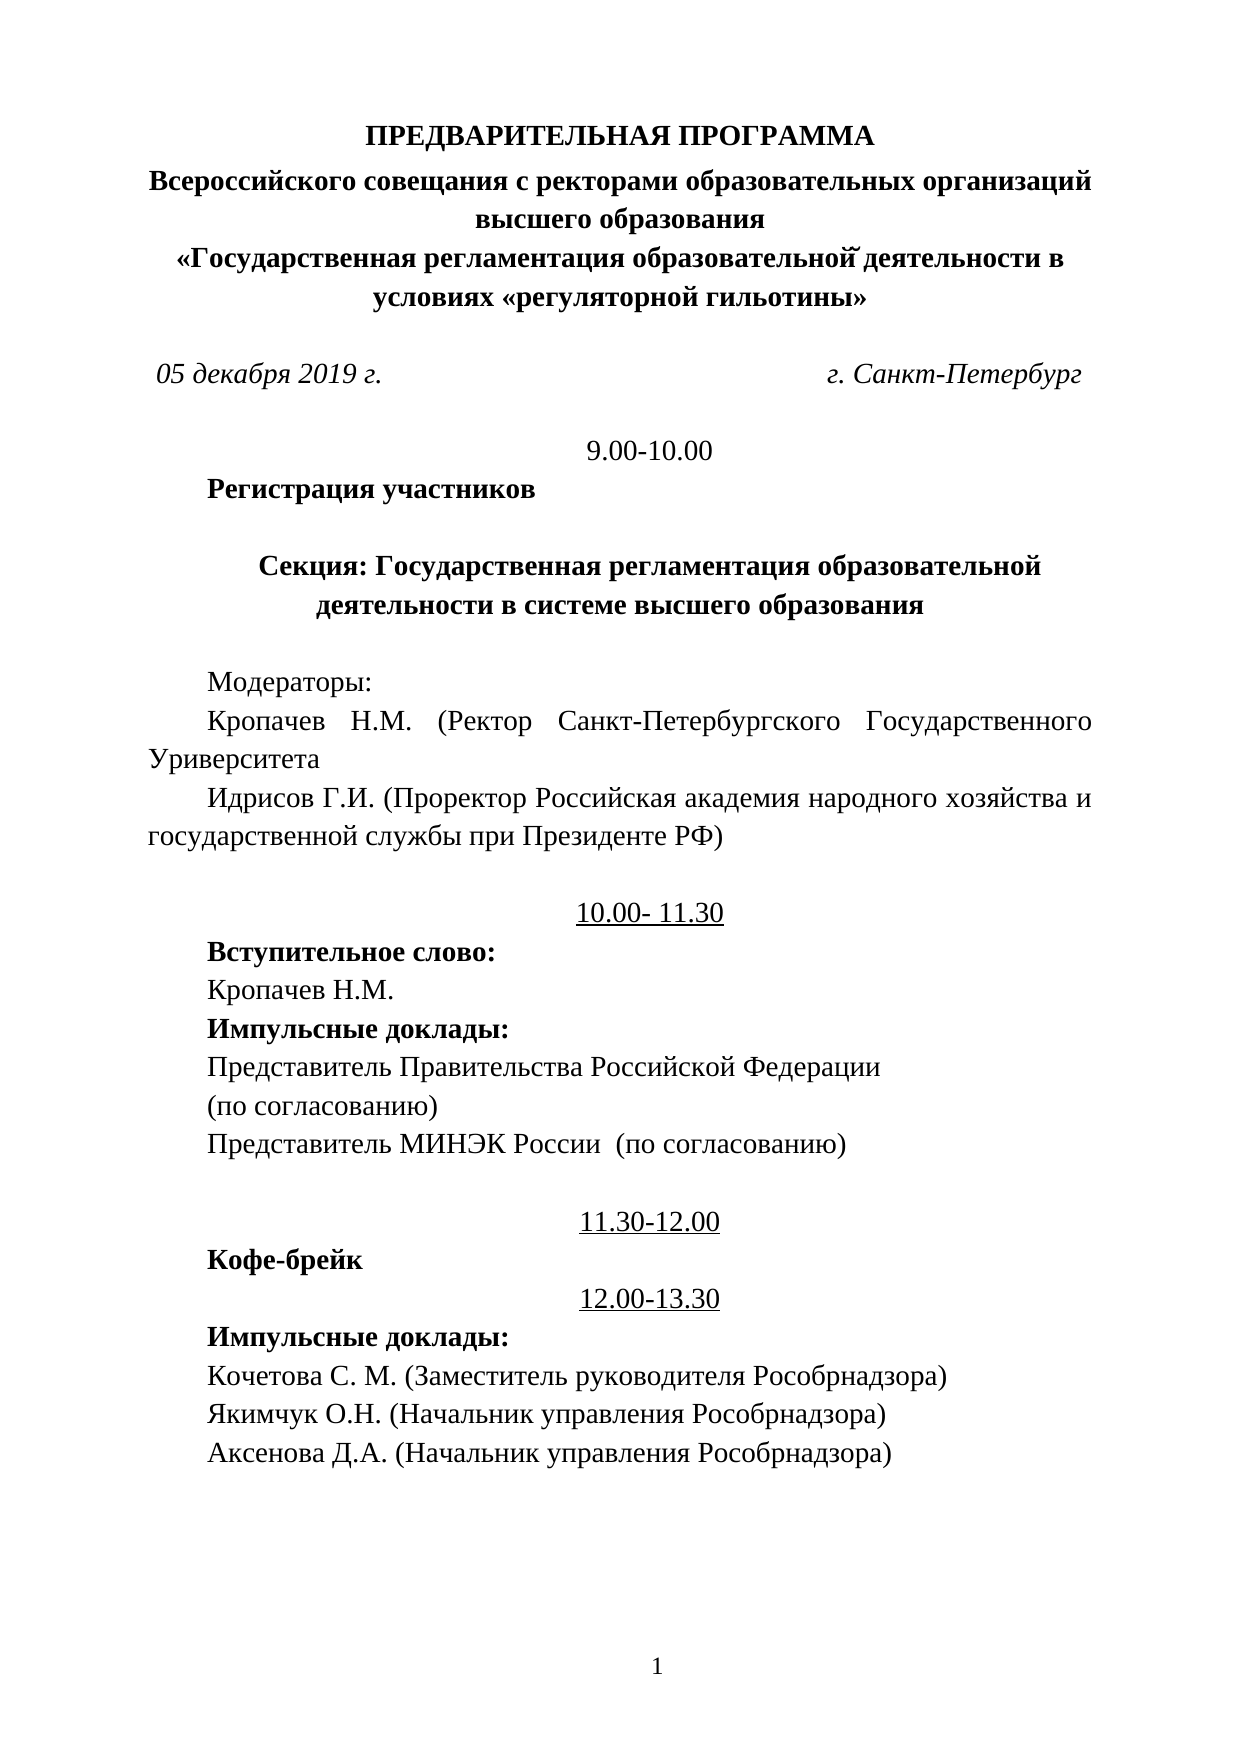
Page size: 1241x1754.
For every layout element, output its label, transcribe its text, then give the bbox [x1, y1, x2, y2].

subtitle ПРЕДВАРИТЕЛЬНАЯ ПРОГРАММА [148, 118, 1092, 152]
text Импульсные доклады: [148, 1011, 1092, 1044]
subtitle Всероссийского совещания с ректорами образовательных организаций высшего образования [148, 163, 1092, 235]
text Секция: Государственная регламентация образовательной деятельности в системе высшего образования [148, 548, 1092, 621]
text 11.30-12.00 [148, 1204, 1092, 1237]
text 12.00-13.30 [148, 1281, 1092, 1314]
text Представитель МИНЭК России (по согласованию) [207, 1127, 1092, 1160]
text Импульсные доклады: [148, 1319, 1092, 1353]
text Вступительное слово: [148, 934, 1092, 967]
text 9.00-10.00 [148, 433, 1092, 466]
subtitle «Государственная регламентация образовательной̆ деятельности в условиях «регуляторной гильотины» [148, 240, 1092, 312]
text Идрисов Г.И. (Проректор Российская академия народного хозяйства и государственной службы при Президенте РФ) [148, 780, 1092, 852]
text 10.00- 11.30 [148, 895, 1092, 929]
text Модераторы: [148, 664, 1092, 698]
text Кочетова С. М. (Заместитель руководителя Рособрнадзора) [148, 1358, 1092, 1391]
text Якимчук О.Н. (Начальник управления Рособрнадзора) [148, 1396, 1092, 1430]
text Кофе-брейк [148, 1242, 1092, 1276]
text (по согласованию) [207, 1088, 1092, 1122]
subtitle 05 декабря 2019 г. г. Санкт-Петербург [148, 356, 1092, 389]
text Представитель Правительства Российской Федерации [207, 1049, 1092, 1083]
text Регистрация участников [148, 471, 1092, 505]
text Кропачев Н.М. [148, 972, 1092, 1006]
text Кропачев Н.М. (Ректор Санкт-Петербургского Государственного Уриверситета [148, 703, 1092, 775]
text Аксенова Д.А. (Начальник управления Рособрнадзора) [207, 1435, 1092, 1468]
